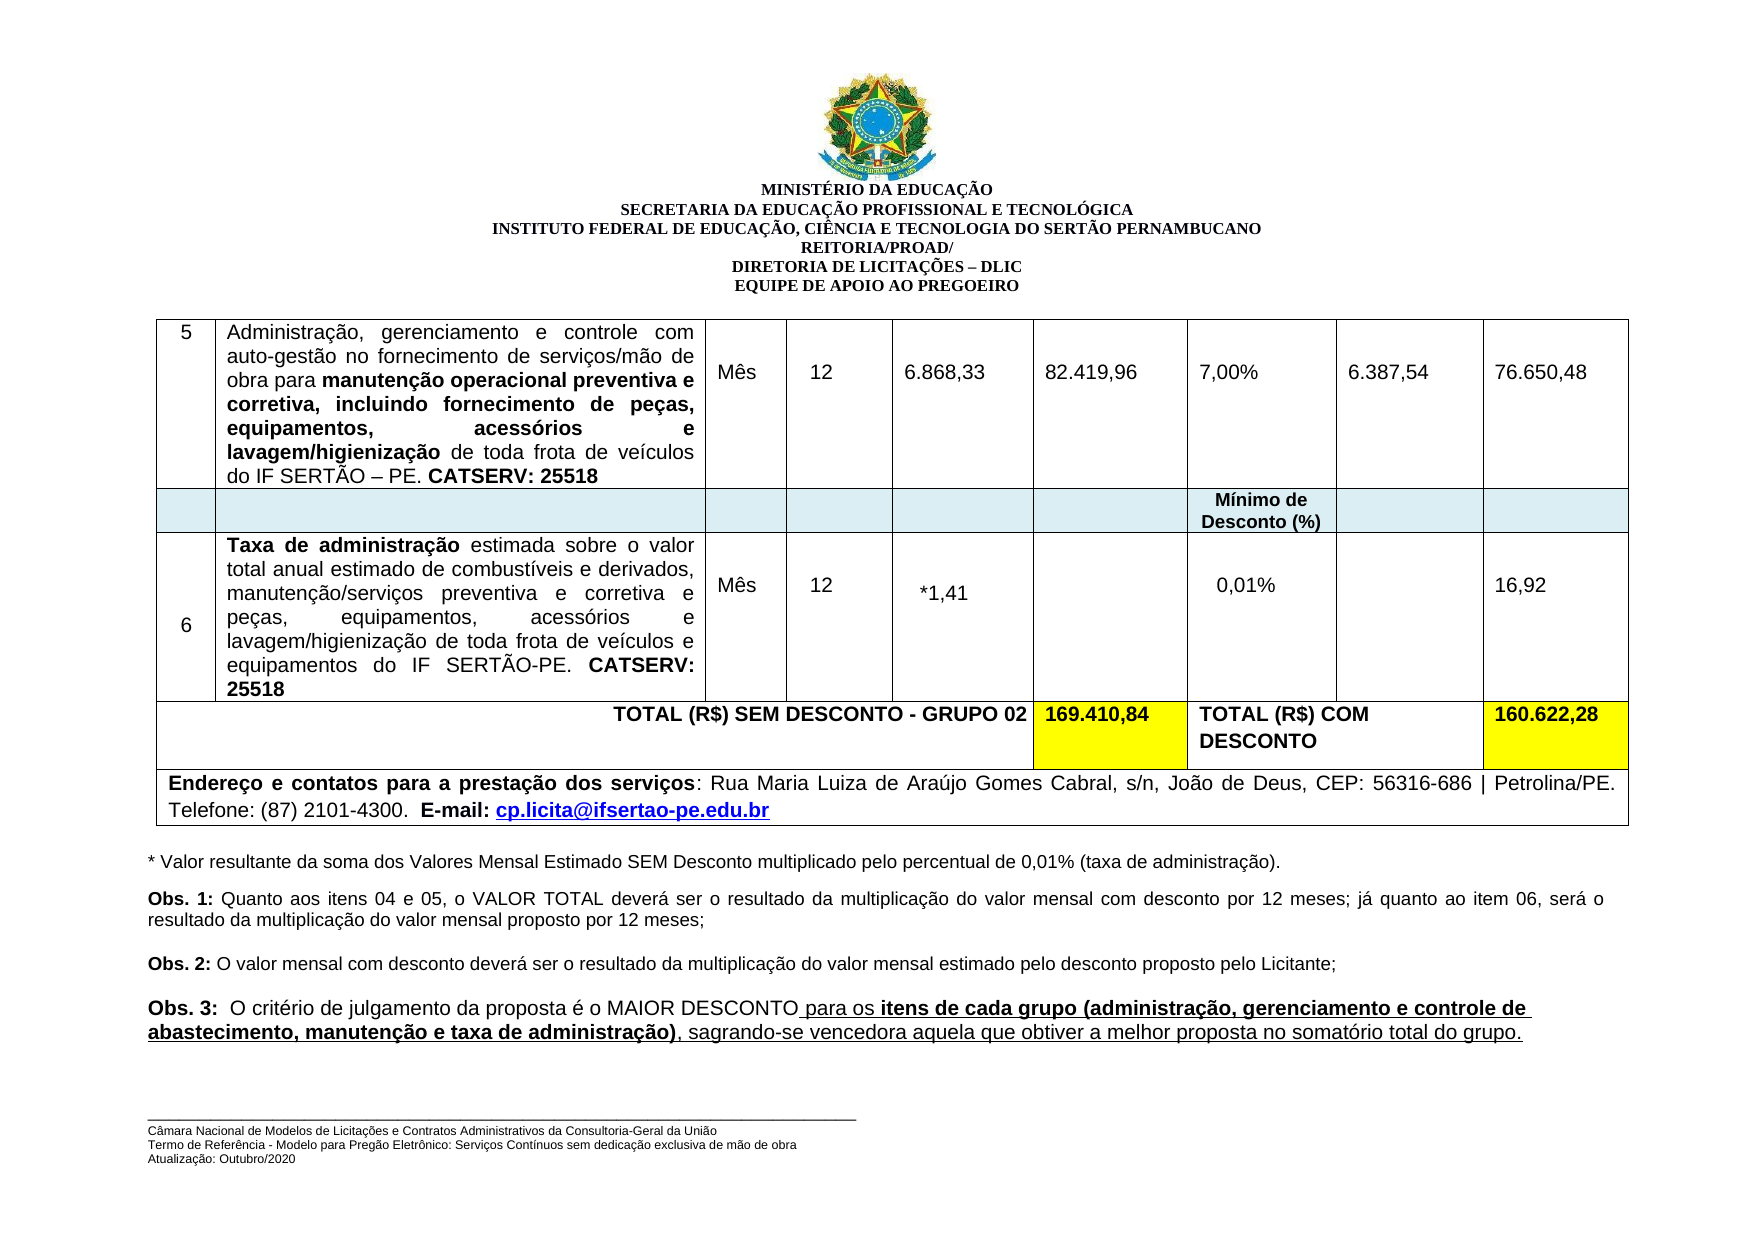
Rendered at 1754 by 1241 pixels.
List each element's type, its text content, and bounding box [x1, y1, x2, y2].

table_cell Mínimo de Desconto (%) [1188, 489, 1336, 532]
table_cell TOTAL (R$) COM DESCONTO [1188, 702, 1483, 769]
table_cell Endereço e contatos para a prestação dos serviços: Rua Maria Luiza de Araújo Gomes Cabral, s/n, João de Deus, CEP: 56316-686 | Petrolina/PE. Telefone: (87) 2101-4300. E-mail: cp.licita@ifsertao-pe.edu.br [157, 770, 1628, 825]
table_cell 5 [157, 320, 215, 488]
table_cell *1,41 [893, 533, 1033, 701]
table_cell Mês [706, 533, 786, 701]
table_cell [1034, 533, 1187, 701]
text Obs. 1: Quanto aos itens 04 e 05, o VALOR TOTAL deverá ser o resultado da multiplicação do valor mensal com desconto por 12 meses; já quanto ao item 06, será o resultado da multiplicação do valor mensal proposto por 12 meses; [148, 888, 1606, 931]
table_cell 169.410,84 [1034, 702, 1187, 769]
text * Valor resultante da soma dos Valores Mensal Estimado SEM Desconto multiplicado pelo percentual de 0,01% (taxa de administração). [148, 850, 1606, 872]
table_cell 160.622,28 [1484, 702, 1628, 769]
table_cell Mês [706, 320, 786, 488]
table_cell [787, 489, 892, 532]
table_cell 12 [787, 533, 892, 701]
table_cell 82.419,96 [1034, 320, 1187, 488]
table_cell 7,00% [1188, 320, 1336, 488]
table_cell [1484, 489, 1628, 532]
table_cell [216, 489, 705, 532]
table_cell [1337, 533, 1483, 701]
table_cell 6 [157, 533, 215, 701]
table_cell Administração, gerenciamento e controle com auto-gestão no fornecimento de serviços/mão de obra para manutenção operacional preventiva e corretiva, incluindo fornecimento de peças, equipamentos, acessórios e lavagem/higienização de toda frota de veículos do IF SERTÃO – PE. CATSERV: 25518 [216, 320, 705, 488]
table_cell TOTAL (R$) SEM DESCONTO - GRUPO 02 [157, 702, 1033, 769]
table_cell [706, 489, 786, 532]
table_cell [893, 489, 1033, 532]
table_cell Taxa de administração estimada sobre o valor total anual estimado de combustíveis e derivados, manutenção/serviços preventiva e corretiva e peças, equipamentos, acessórios e lavagem/higienização de toda frota de veículos e equipamentos do IF SERTÃO-PE. CATSERV: 25518 [216, 533, 705, 701]
table_cell 12 [787, 320, 892, 488]
table_cell [1337, 489, 1483, 532]
table_cell [1034, 489, 1187, 532]
table_cell 76.650,48 [1484, 320, 1628, 488]
text Obs. 3: O critério de julgamento da proposta é o MAIOR DESCONTO para os itens de cada grupo (administração, gerenciamento e controle de abastecimento, manutenção e taxa de administração), sagrando-se vencedora aquela que obtiver a melhor proposta no somatório total do grupo. [148, 996, 1566, 1043]
picture [817, 73, 937, 181]
table_cell 0,01% [1188, 533, 1336, 701]
table_cell 6.387,54 [1337, 320, 1483, 488]
text Obs. 2: O valor mensal com desconto deverá ser o resultado da multiplicação do valor mensal estimado pelo desconto proposto pelo Licitante; [148, 952, 1606, 974]
table_cell 16,92 [1484, 533, 1628, 701]
table_cell 6.868,33 [893, 320, 1033, 488]
table_cell [157, 489, 215, 532]
